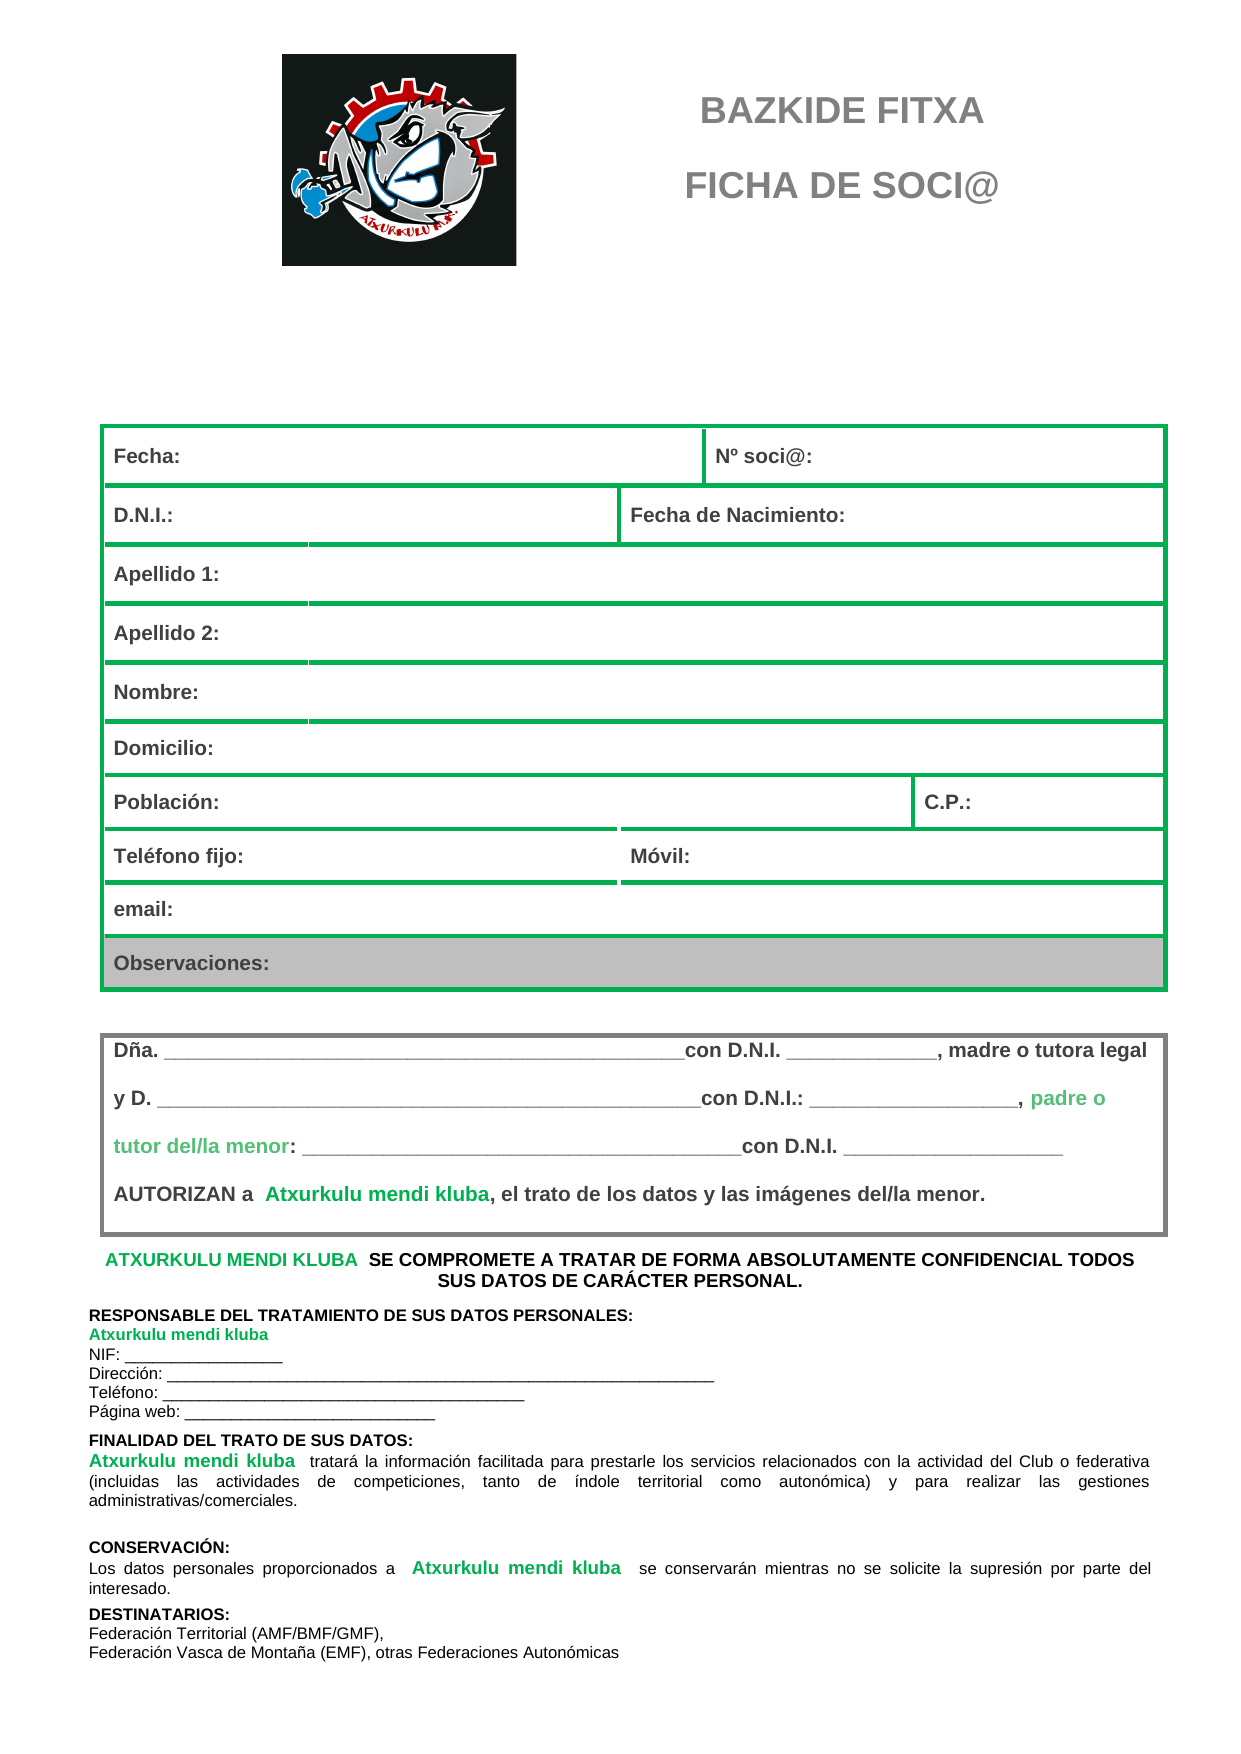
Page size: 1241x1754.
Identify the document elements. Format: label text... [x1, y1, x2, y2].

table_cell D.N.I.: [104, 484, 617, 542]
table_cell Domicilio: [104, 720, 1163, 773]
table_header Fecha: [104, 428, 704, 483]
text Atxurkulu mendi kluba tratará la información facilitada para prestarle los servicios relacionados con la actividad del Club o federativa (incluidas las actividades de competiciones, tanto de índole territorial como autonómica) y para realizar las gestiones administrativas/comerciales. [88, 1450, 1152, 1510]
table_cell [309, 547, 1163, 601]
text Teléfono: _______________________________________ [88, 1383, 1152, 1402]
table_cell [309, 665, 1163, 719]
text Federación Vasca de Montaña (EMF), otras Federaciones Autonómicas [88, 1643, 1152, 1662]
table_cell Apellido 1: [104, 543, 308, 601]
table_cell Nombre: [104, 661, 308, 719]
text Dirección: ___________________________________________________________ [88, 1363, 1152, 1383]
table_cell Teléfono fijo: [104, 828, 617, 880]
table_header Nº soci@: [706, 428, 1163, 483]
text FINALIDAD DEL TRATO DE SUS DATOS: [88, 1431, 1152, 1450]
table_cell Fecha de Nacimiento: [621, 488, 1163, 542]
table_cell [309, 606, 1163, 660]
table_header Dña. _____________________________________________con D.N.I. _____________, madre o tutora legal y D. _______________________________________________con D.N.I.: __________________, padre o tutor del/la menor: ______________________________________con D.N.I. ___________________ AUTORIZAN a Atxurkulu mendi kluba, el trato de los datos y las imágenes del/la menor. [104, 1038, 1163, 1232]
text Los datos personales proporcionados a Atxurkulu mendi kluba se conservarán mientras no se solicite la supresión por parte del interesado. [88, 1557, 1152, 1598]
text Página web: ___________________________ [88, 1402, 1152, 1421]
text Federación Territorial (AMF/BMF/GMF), [88, 1624, 1152, 1643]
table_cell Población: [104, 774, 911, 826]
picture [282, 54, 517, 266]
text DESTINATARIOS: [88, 1605, 1152, 1624]
text NIF: _________________ [88, 1344, 1152, 1363]
table_cell Apellido 2: [104, 602, 308, 660]
table_cell C.P.: [915, 777, 1163, 826]
text ATXURKULU MENDI KLUBA SE COMPROMETE A TRATAR DE FORMA ABSOLUTAMENTE CONFIDENCIAL TODOS SUS DATOS DE CARÁCTER PERSONAL. [88, 1248, 1152, 1292]
table_cell Móvil: [621, 831, 1163, 880]
text CONSERVACIÓN: [88, 1538, 1152, 1557]
table_cell email: [104, 881, 1163, 934]
text RESPONSABLE DEL TRATAMIENTO DE SUS DATOS PERSONALES: [88, 1306, 1152, 1325]
table_cell Observaciones: [104, 935, 1163, 987]
text Atxurkulu mendi kluba [88, 1325, 1152, 1344]
